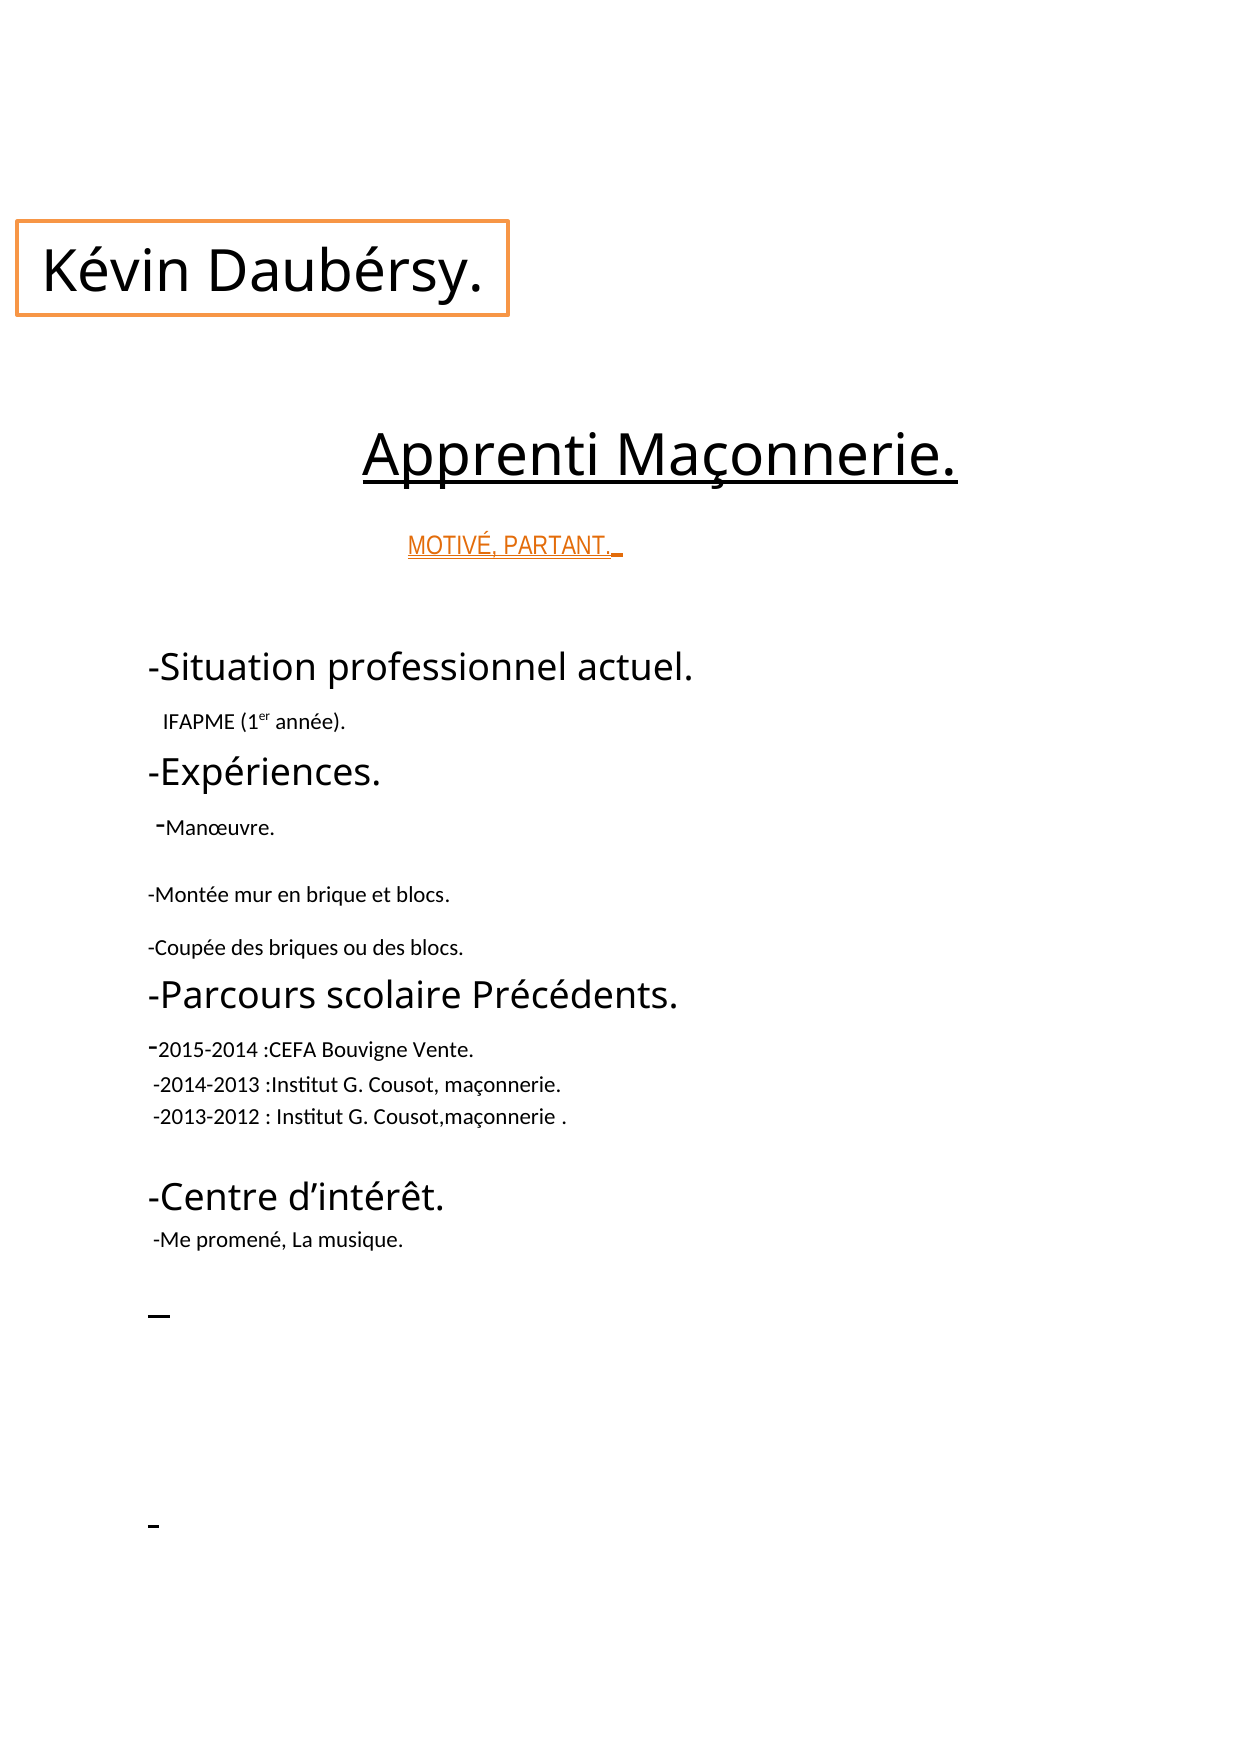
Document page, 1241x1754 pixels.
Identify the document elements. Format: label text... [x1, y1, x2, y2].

text Apprenti Maçonnerie. Motivé, Partant. -Situation professionnel actuel. IFAPME (1er année). -Expériences. -Manœuvre. -Montée mur en brique et blocs. [148, 148, 1093, 908]
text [148, 933, 1093, 1534]
